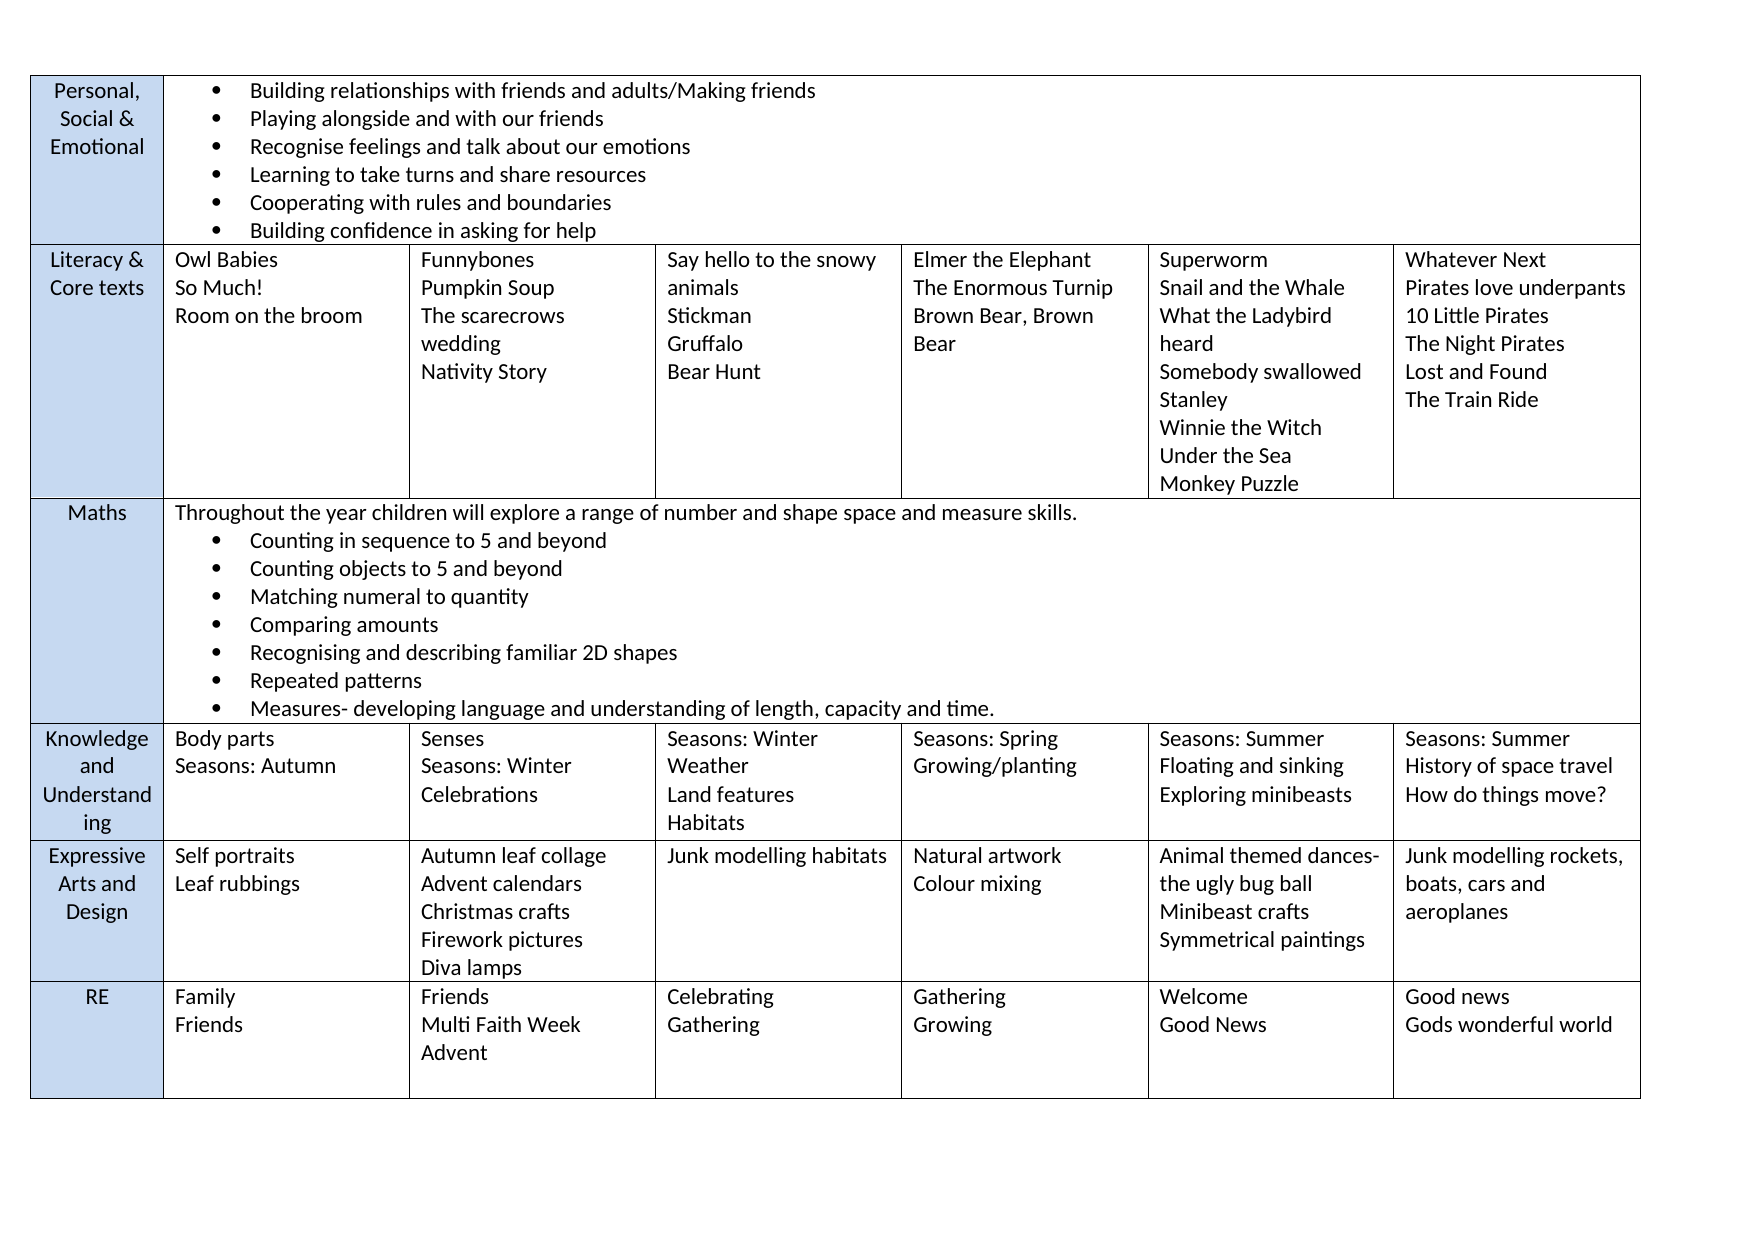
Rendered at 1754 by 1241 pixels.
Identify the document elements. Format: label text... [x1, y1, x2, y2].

table_cell Seasons: Summer Floating and sinking Exploring minibeasts [1149, 724, 1393, 840]
table_cell Body parts Seasons: Autumn [164, 724, 409, 840]
table_cell Whatever Next Pirates love underpants 10 Little Pirates The Night Pirates Lost and Found The Train Ride [1394, 245, 1640, 497]
table_cell Natural artwork Colour mixing [902, 841, 1148, 981]
table_cell Animal themed dances- the ugly bug ball Minibeast crafts Symmetrical paintings [1149, 841, 1393, 981]
table_cell Seasons: Winter Weather Land features Habitats [656, 724, 901, 840]
table_cell Good news Gods wonderful world [1394, 982, 1640, 1098]
table_cell Welcome Good News [1149, 982, 1393, 1098]
table_cell Maths [31, 499, 163, 723]
table_cell Family Friends [164, 982, 409, 1098]
table_cell Elmer the Elephant The Enormous Turnip Brown Bear, Brown Bear [902, 245, 1148, 497]
table_cell Seasons: Summer History of space travel How do things move? [1394, 724, 1640, 840]
table_cell Gathering Growing [902, 982, 1148, 1098]
table_cell Personal, Social & Emotional [31, 76, 163, 244]
table_cell RE [31, 982, 163, 1098]
table_cell Superworm Snail and the Whale What the Ladybird heard Somebody swallowed Stanley Winnie the Witch Under the Sea Monkey Puzzle [1149, 245, 1393, 497]
table_cell Seasons: Spring Growing/planting [902, 724, 1148, 840]
table_cell Say hello to the snowy animals Stickman Gruffalo Bear Hunt [656, 245, 901, 497]
table_cell Building relationships with friends and adults/Making friends Playing alongside and with our friends Recognise feelings and talk about our emotions Learning to take turns and share resources Cooperating with rules and boundaries Building confidence in asking for help [164, 76, 1640, 244]
table_cell Autumn leaf collage Advent calendars Christmas crafts Firework pictures Diva lamps [410, 841, 655, 981]
table_cell Funnybones Pumpkin Soup The scarecrows wedding Nativity Story [410, 245, 655, 497]
table_cell Expressive Arts and Design [31, 841, 163, 981]
table_cell Friends Multi Faith Week Advent [410, 982, 655, 1098]
table_cell Senses Seasons: Winter Celebrations [410, 724, 655, 840]
table_cell Knowledge and Understanding [31, 724, 163, 840]
table_cell Celebrating Gathering [656, 982, 901, 1098]
table_cell Literacy & Core texts [31, 245, 163, 497]
table_cell Self portraits Leaf rubbings [164, 841, 409, 981]
table_cell Owl Babies So Much! Room on the broom [164, 245, 409, 497]
table_cell Junk modelling rockets, boats, cars and aeroplanes [1394, 841, 1640, 981]
table_cell Throughout the year children will explore a range of number and shape space and measure skills. Counting in sequence to 5 and beyond Counting objects to 5 and beyond Matching numeral to quantity Comparing amounts Recognising and describing familiar 2D shapes Repeated patterns Measures- developing language and understanding of length, capacity and time. [164, 499, 1640, 723]
table_cell Junk modelling habitats [656, 841, 901, 981]
